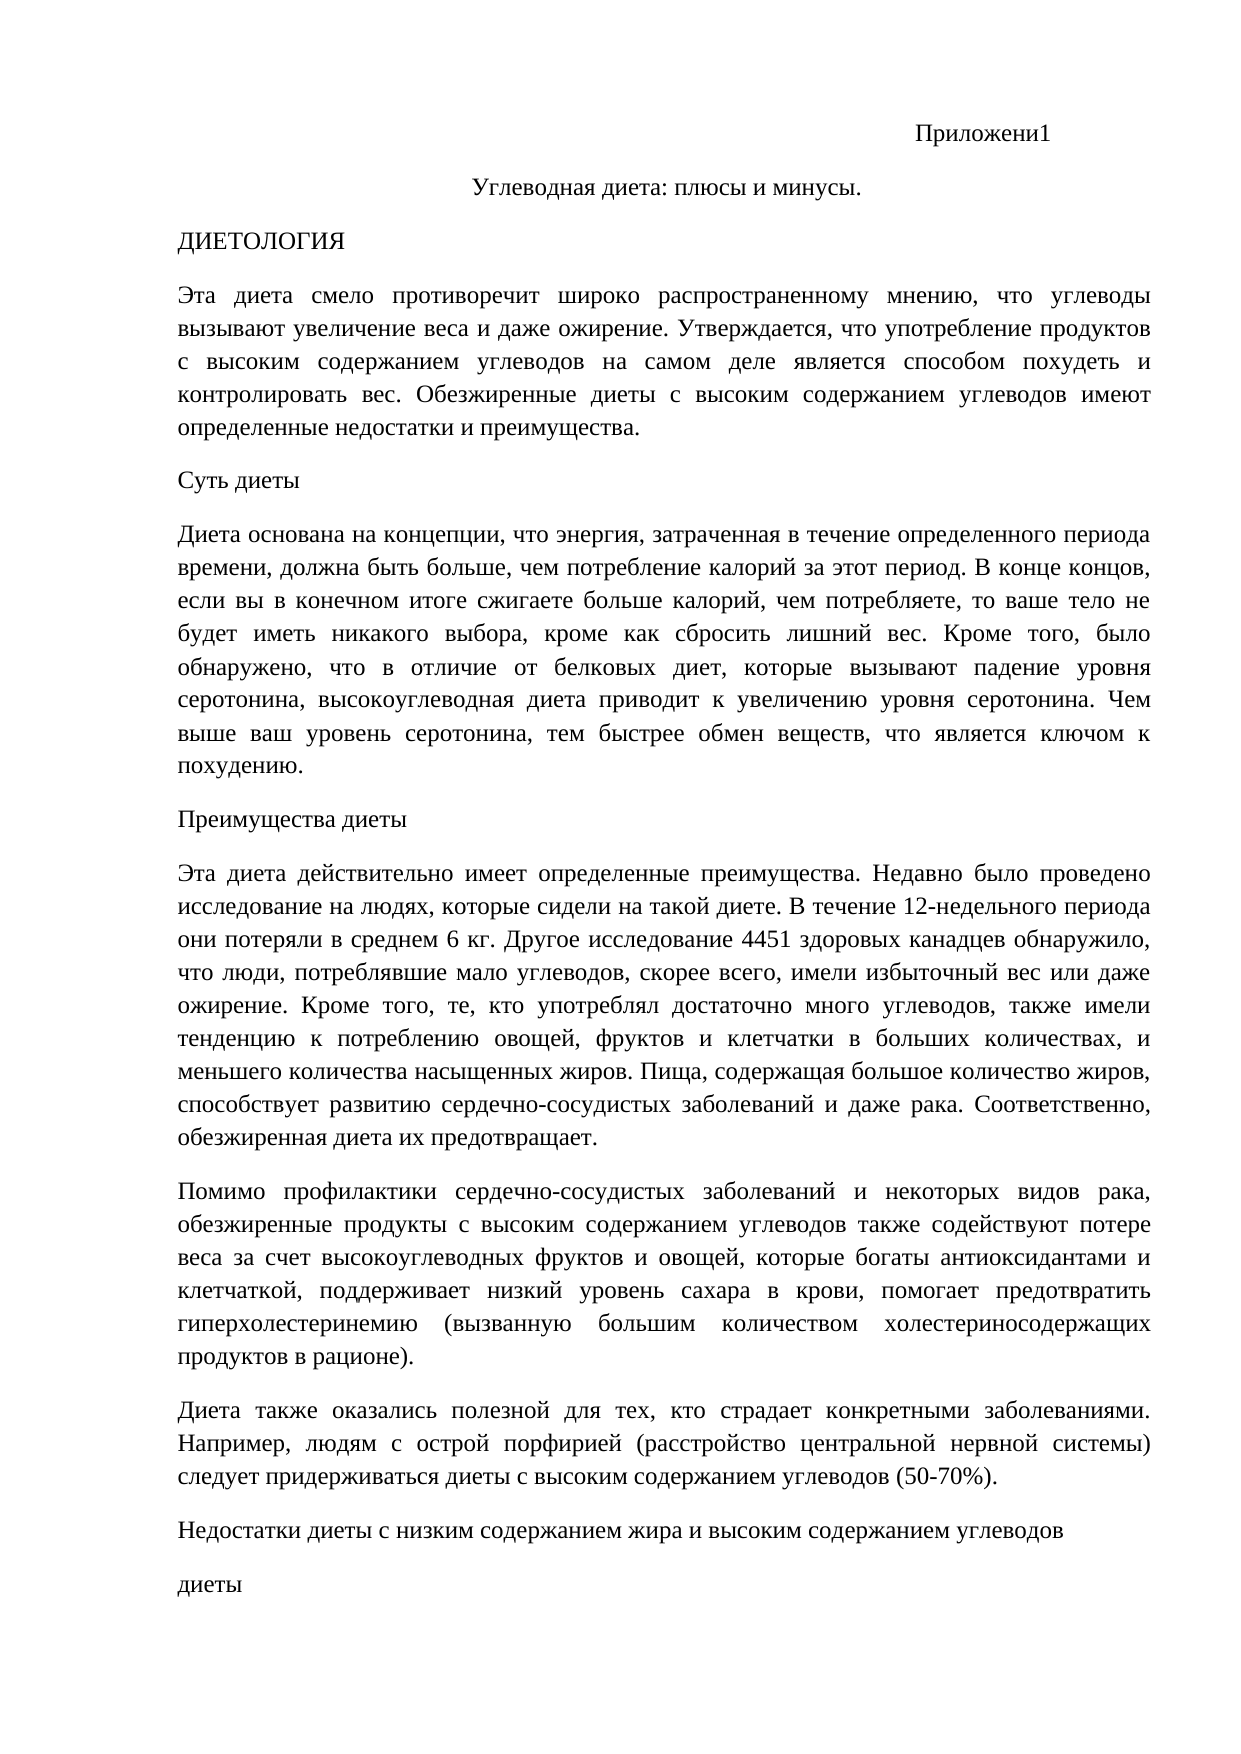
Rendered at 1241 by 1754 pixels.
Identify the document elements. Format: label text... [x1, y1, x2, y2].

text диеты [177, 1569, 1152, 1598]
text ДИЕТОЛОГИЯ [177, 226, 1152, 254]
text Эта диета смело противоречит широко распространенному мнению, что углеводы вызывают увеличение веса и даже ожирение. Утверждается, что употребление продуктов с высоким содержанием углеводов на самом деле является способом похудеть и контролировать вес. Обезжиренные диеты с высоким содержанием углеводов имеют определенные недостатки и преимущества. [177, 280, 1152, 441]
text Помимо профилактики сердечно-сосудистых заболеваний и некоторых видов рака, обезжиренные продукты с высоким содержанием углеводов также содействуют потере веса за счет высокоуглеводных фруктов и овощей, которые богаты антиоксидантами и клетчаткой, поддерживает низкий уровень сахара в крови, помогает предотвратить гиперхолестеринемию (вызванную большим количеством холестериносодержащих продуктов в рационе). [177, 1176, 1152, 1370]
text Преимущества диеты [177, 804, 1152, 833]
text Суть диеты [177, 466, 1152, 494]
text Диета основана на концепции, что энергия, затраченная в течение определенного периода времени, должна быть больше, чем потребление калорий за этот период. В конце концов, если вы в конечном итоге сжигаете больше калорий, чем потребляете, то ваше тело не будет иметь никакого выбора, кроме как сбросить лишний вес. Кроме того, было обнаружено, что в отличие от белковых диет, которые вызывают падение уровня серотонина, высокоуглеводная диета приводит к увеличению уровня серотонина. Чем выше ваш уровень серотонина, тем быстрее обмен веществ, что является ключом к похудению. [177, 519, 1152, 779]
text Недостатки диеты с низким содержанием жира и высоким содержанием углеводов [177, 1515, 1152, 1544]
text Приложени1 [177, 118, 1152, 147]
text Углеводная диета: плюсы и минусы. [177, 172, 1152, 201]
text Диета также оказались полезной для тех, кто страдает конкретными заболеваниями. Например, людям с острой порфирией (расстройство центральной нервной системы) следует придерживаться диеты с высоким содержанием углеводов (50-70%). [177, 1395, 1152, 1490]
text Эта диета действительно имеет определенные преимущества. Недавно было проведено исследование на людях, которые сидели на такой диете. В течение 12-недельного периода они потеряли в среднем 6 кг. Другое исследование 4451 здоровых канадцев обнаружило, что люди, потреблявшие мало углеводов, скорее всего, имели избыточный вес или даже ожирение. Кроме того, те, кто употреблял достаточно много углеводов, также имели тенденцию к потреблению овощей, фруктов и клетчатки в больших количествах, и меньшего количества насыщенных жиров. Пища, содержащая большое количество жиров, способствует развитию сердечно-сосудистых заболеваний и даже рака. Соответственно, обезжиренная диета их предотвращает. [177, 858, 1152, 1151]
